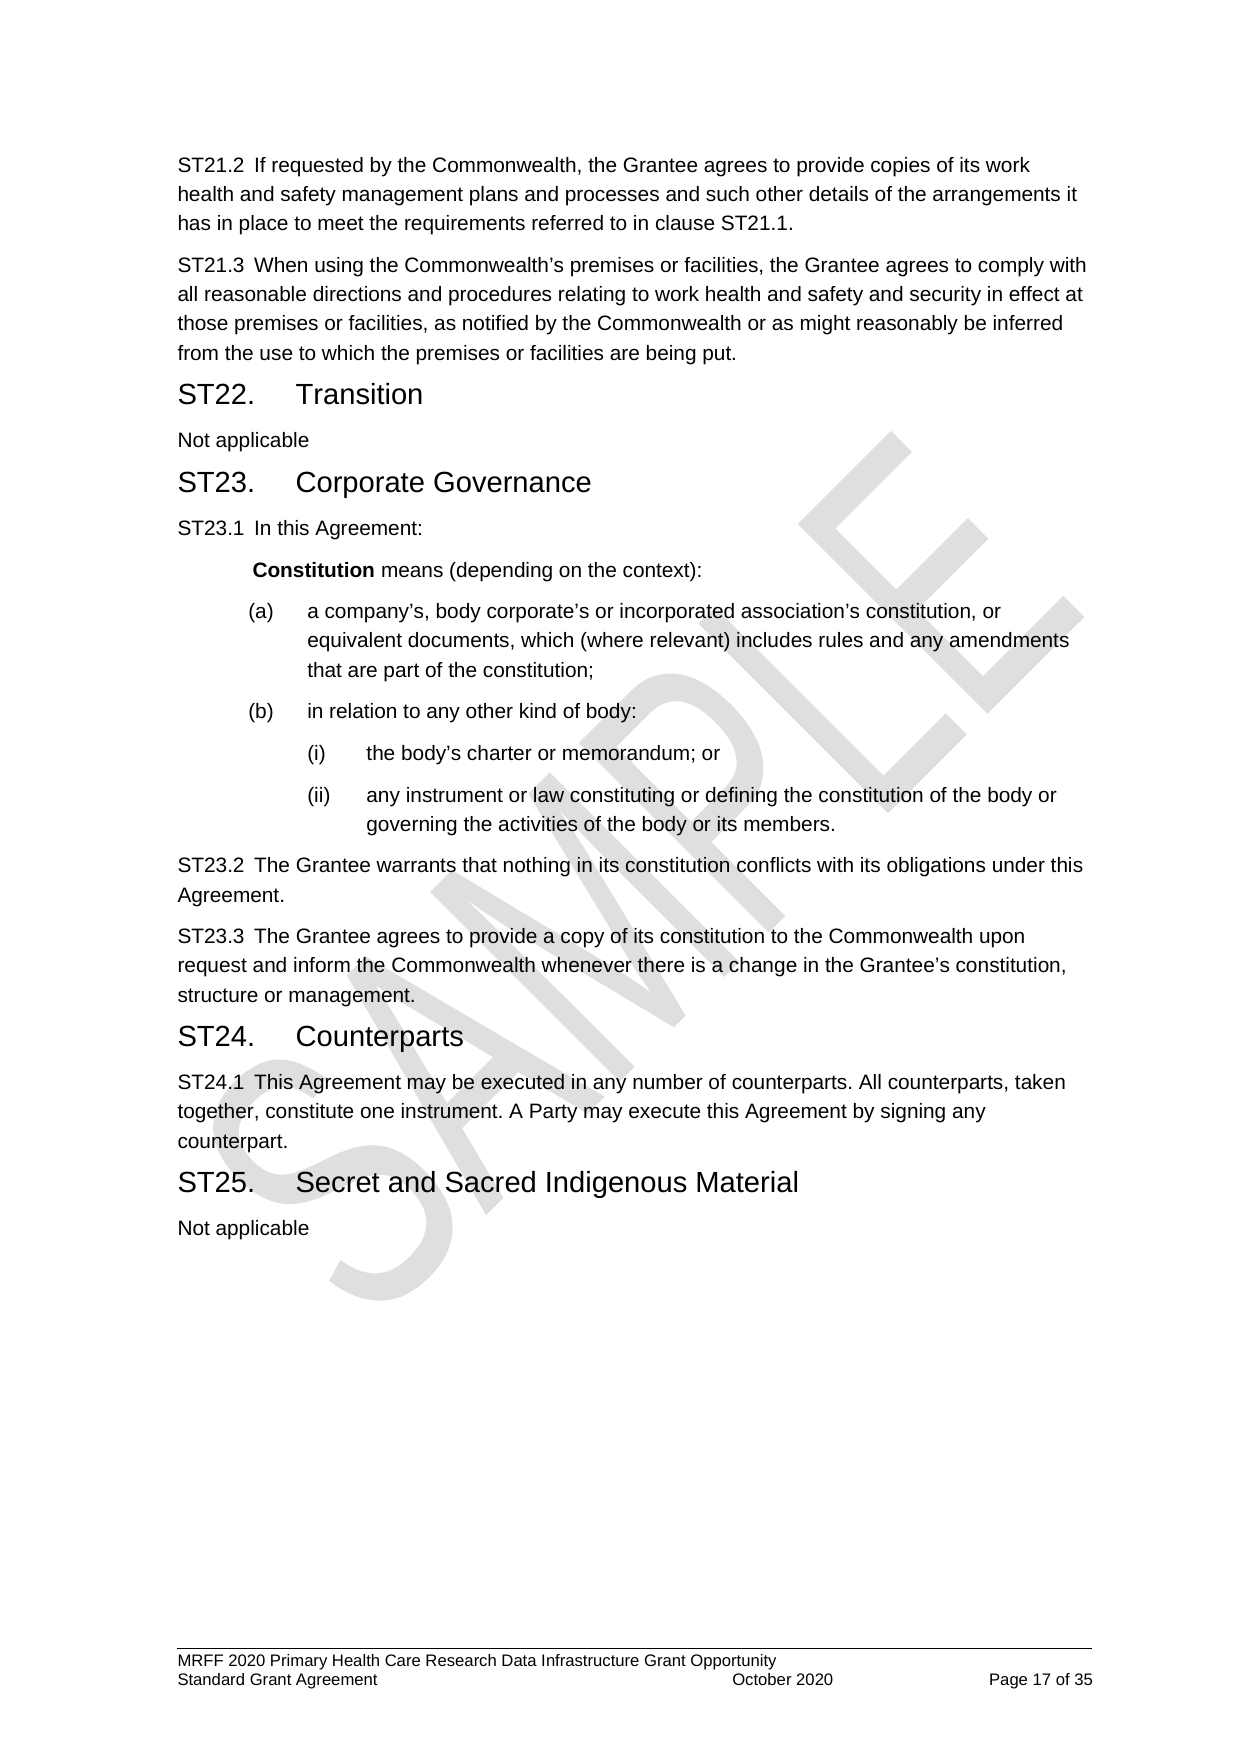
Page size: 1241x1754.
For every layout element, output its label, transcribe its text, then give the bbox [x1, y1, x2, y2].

text Not applicable [177, 1211, 1092, 1240]
text ST21.2 If requested by the Commonwealth, the Grantee agrees to provide copies of its work health and safety management plans and processes and such other details of the arrangements it has in place to meet the requirements referred to in clause ST21.1. [177, 148, 1092, 235]
text ST23.2 The Grantee warrants that nothing in its constitution conflicts with its obligations under this Agreement. [177, 848, 1092, 906]
subtitle Counterparts [177, 1019, 1092, 1052]
text Constitution means (depending on the context): [252, 552, 1092, 581]
text (ii) any instrument or law constituting or defining the constitution of the body or governing the activities of the body or its members. [307, 777, 1092, 836]
text ST23.1 In this Agreement: [177, 511, 1092, 540]
text Not applicable [177, 423, 1092, 452]
text (a) a company’s, body corporate’s or incorporated association’s constitution, or equivalent documents, which (where relevant) includes rules and any amendments that are part of the constitution; [248, 594, 1092, 681]
text (i) the body’s charter or memorandum; or [307, 736, 1092, 765]
subtitle Secret and Sacred Indigenous Material [177, 1165, 1092, 1198]
subtitle Corporate Governance [177, 464, 1092, 498]
text (b) in relation to any other kind of body: [248, 694, 1092, 723]
text ST24.1 This Agreement may be executed in any number of counterparts. All counterparts, taken together, constitute one instrument. A Party may execute this Agreement by signing any counterpart. [177, 1065, 1092, 1152]
text ST23.3 The Grantee agrees to provide a copy of its constitution to the Commonwealth upon request and inform the Commonwealth whenever there is a change in the Grantee’s constitution, structure or management. [177, 919, 1092, 1006]
text ST21.3 When using the Commonwealth’s premises or facilities, the Grantee agrees to comply with all reasonable directions and procedures relating to work health and safety and security in effect at those premises or facilities, as notified by the Commonwealth or as might reasonably be inferred from the use to which the premises or facilities are being put. [177, 248, 1092, 364]
subtitle Transition [177, 377, 1092, 410]
